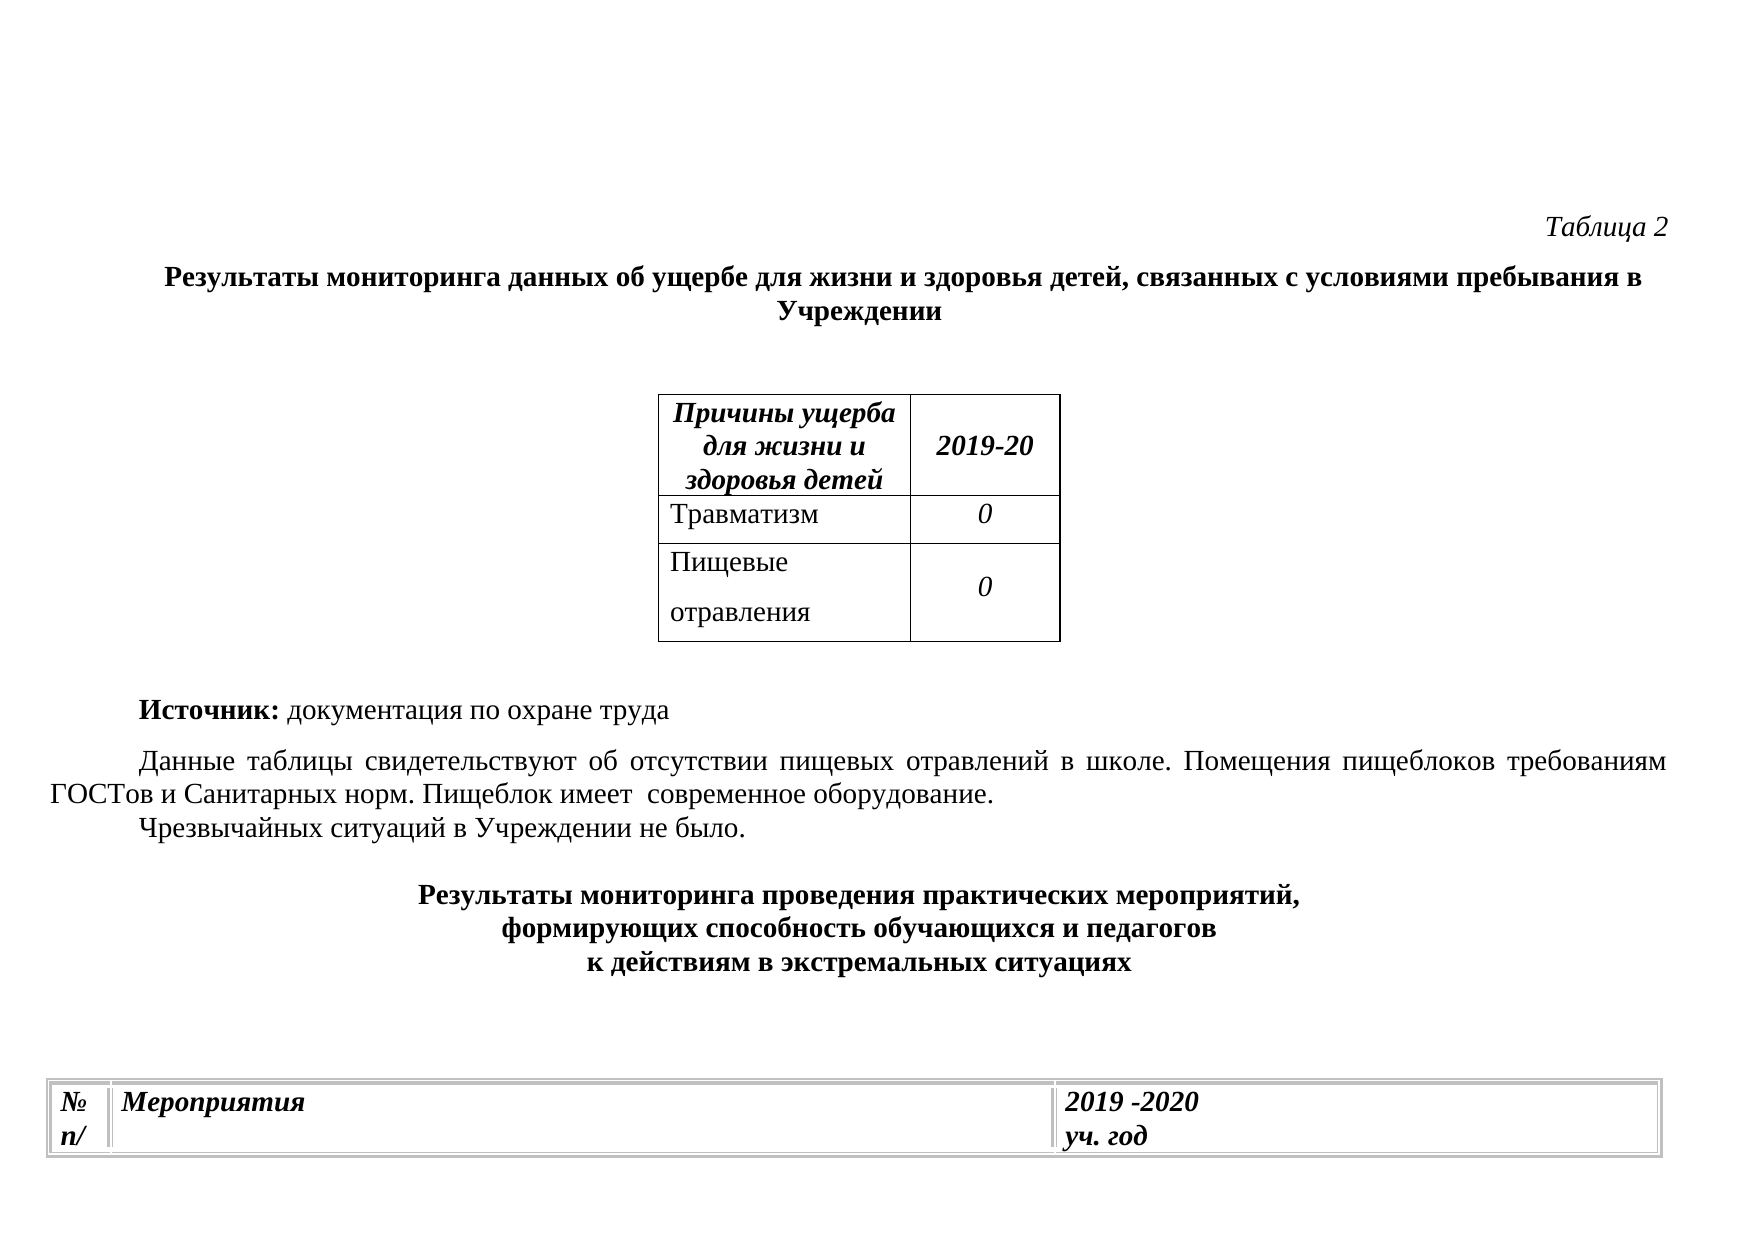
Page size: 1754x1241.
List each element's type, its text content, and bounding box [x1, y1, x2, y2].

table_header Причины ущерба для жизни и здоровья детей [659, 395, 910, 495]
table_cell 0 [911, 544, 1059, 641]
table_cell Пищевые отравления [659, 544, 910, 641]
text Чрезвычайных ситуаций в Учреждении не было. [50, 810, 1668, 843]
text Результаты мониторинга данных об ущербе для жизни и здоровья детей, связанных с условиями пребывания в Учреждении [50, 259, 1668, 327]
text к действиям в экстремальных ситуациях [50, 944, 1668, 978]
table_header 2019 -2020 уч. год [1054, 1080, 1659, 1152]
table_header Мероприятия [110, 1080, 1054, 1152]
text Результаты мониторинга проведения практических мероприятий, [50, 877, 1668, 911]
table_header № п/п [52, 1085, 110, 1152]
table_header 2019-20 [911, 395, 1059, 495]
table_cell Травматизм [659, 496, 910, 543]
table_cell 0 [911, 496, 1059, 543]
text Данные таблицы свидетельствуют об отсутствии пищевых отравлений в школе. Помещения пищеблоков требованиям ГОСТов и Санитарных норм. Пищеблок имеет современное оборудование. [50, 743, 1668, 810]
text Источник: документация по охране труда [50, 692, 1668, 726]
text формирующих способность обучающихся и педагогов [50, 911, 1668, 944]
text Таблица 2 [50, 209, 1668, 243]
